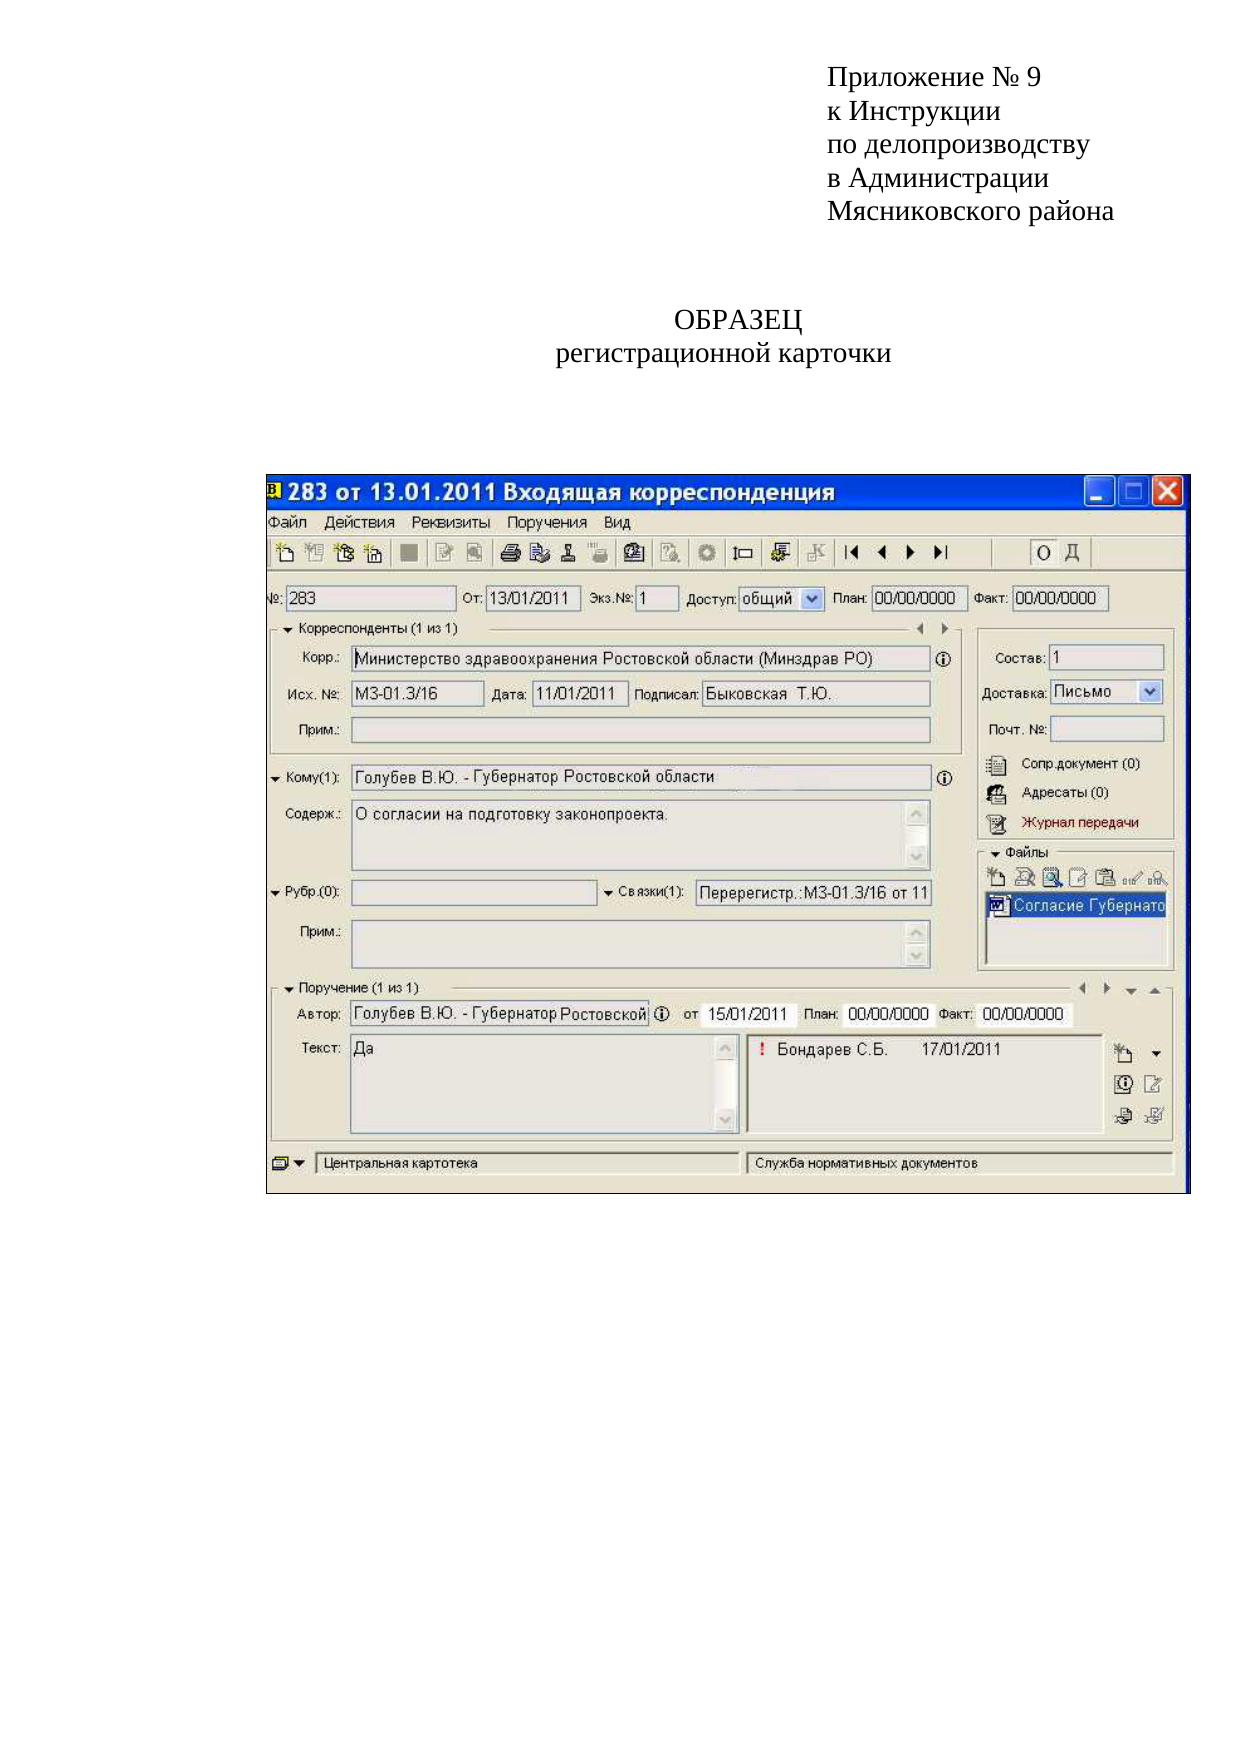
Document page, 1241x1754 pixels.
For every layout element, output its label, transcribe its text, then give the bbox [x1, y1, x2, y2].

text Приложение № 9 [827, 59, 1181, 93]
text по делопроизводству [827, 126, 1181, 160]
text регистрационной карточки [266, 335, 1181, 369]
text к Инструкции [827, 93, 1181, 126]
picture [267, 475, 1190, 1193]
text в Администрации Мясниковского района [827, 160, 1181, 227]
text ОБРАЗЕЦ [236, 302, 1181, 335]
